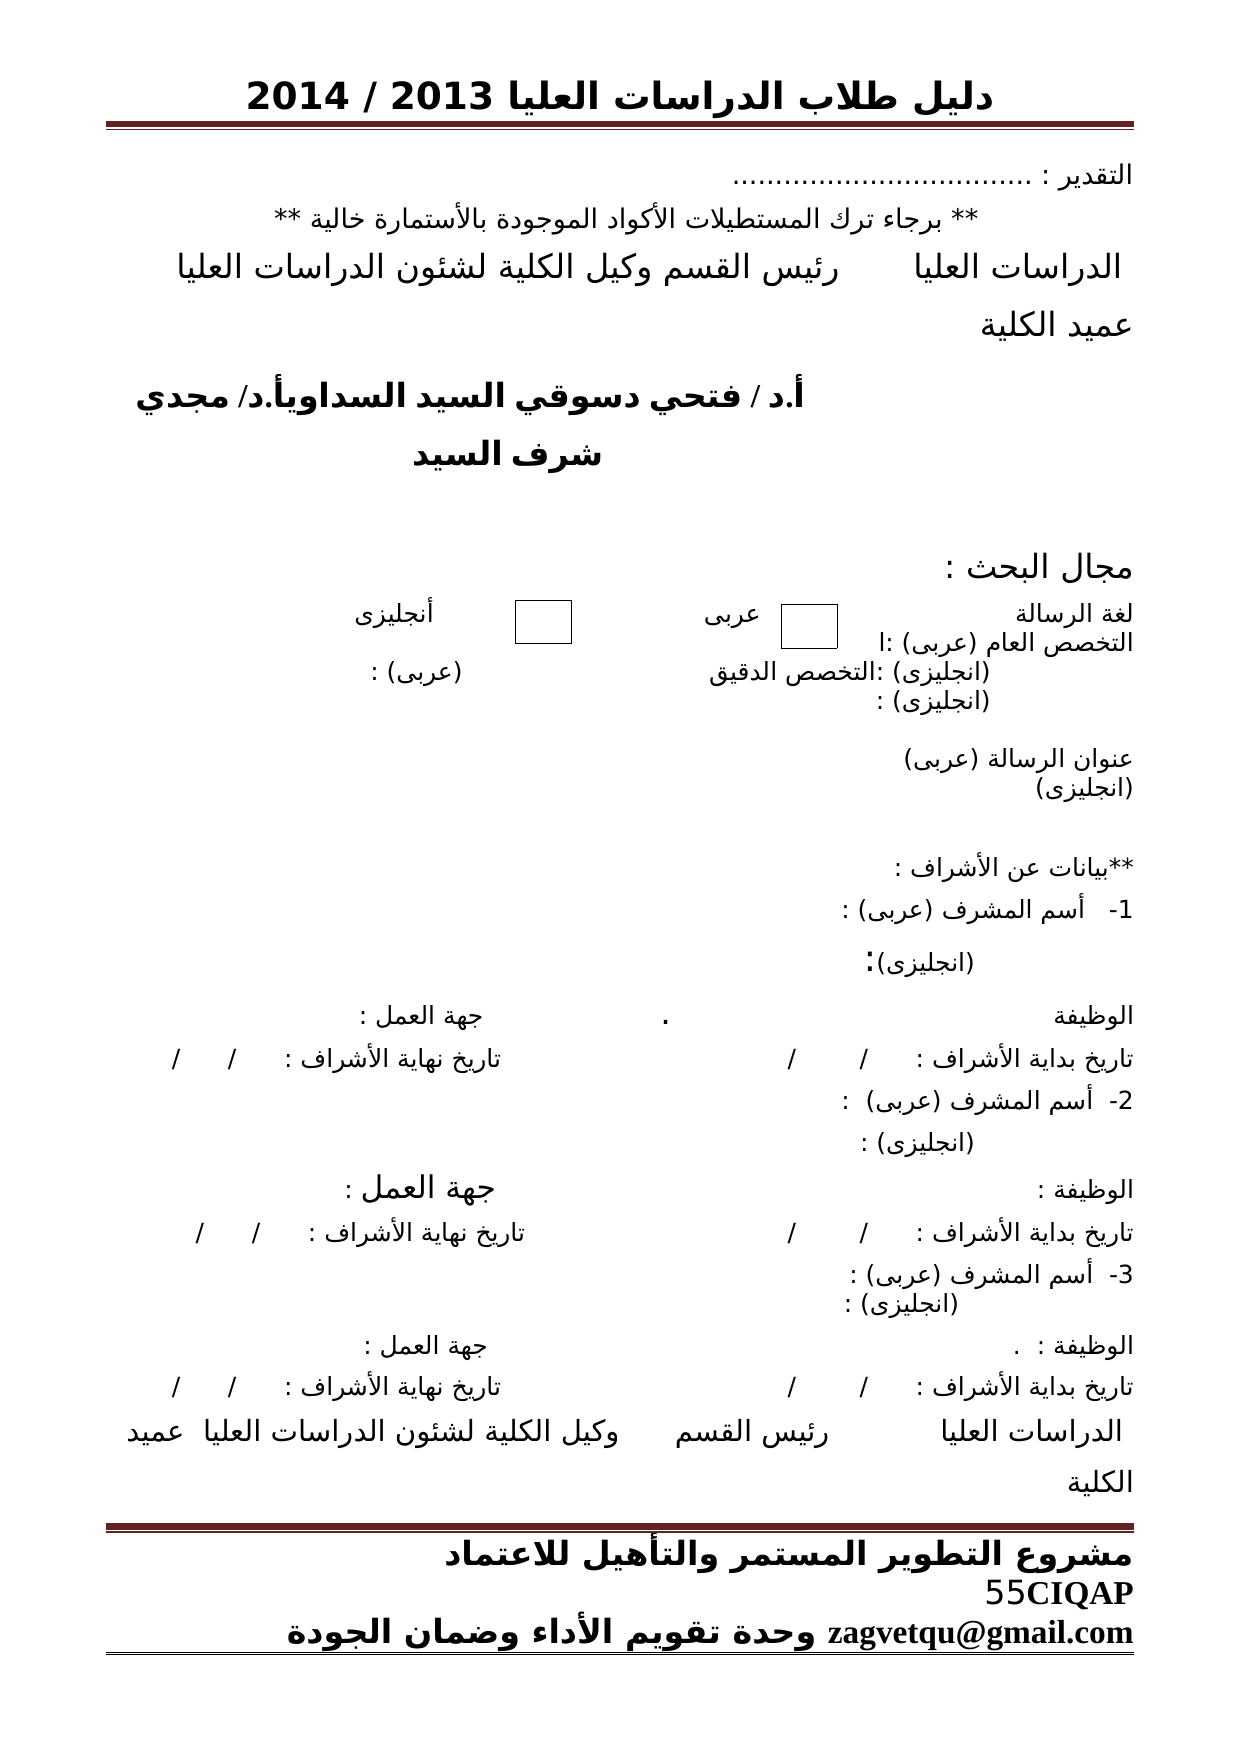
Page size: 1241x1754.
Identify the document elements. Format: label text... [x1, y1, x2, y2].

text مجال البحث : [106, 548, 1134, 587]
text لغة الرسالة عربى أنجليزى [106, 599, 571, 628]
text ** برجاء ترك المستطيلات الأكواد الموجودة بالأستمارة خالية ** [106, 203, 1134, 235]
text الوظيفة : . جهة العمل : [106, 1331, 1134, 1360]
text **بيانات عن الأشراف : [106, 854, 1134, 883]
text الوظيفة . جهة العمل : [106, 993, 1134, 1032]
text أ.د / فتحي دسوقي السيد السداويأ.د/ مجدي شرف السيد [106, 377, 909, 472]
text (انجليزى) : [106, 1289, 1134, 1318]
text 2- أسم المشرف (عربى) : [106, 1086, 1134, 1115]
text الدراسات العليا رئيس القسم وكيل الكلية لشئون الدراسات العليا عميد الكلية [106, 248, 1134, 345]
text (انجليزى) [106, 774, 1134, 803]
text 3- أسم المشرف (عربى) : [106, 1260, 1134, 1289]
text تاريخ بداية الأشراف : / / تاريخ نهاية الأشراف : / / [106, 1372, 1134, 1402]
text (انجليزى) :التخصص الدقيق (عربى) : [106, 657, 1134, 687]
text تاريخ بداية الأشراف : / / تاريخ نهاية الأشراف : / / [106, 1044, 1134, 1074]
text عنوان الرسالة (عربى) [106, 744, 1134, 774]
text (انجليزى): [106, 937, 1134, 981]
text الدراسات العليا رئيس القسم وكيل الكلية لشئون الدراسات العليا عميد الكلية [106, 1414, 1134, 1499]
text (انجليزى) : [106, 687, 1134, 716]
text التخصص العام (عربى) :ا [106, 628, 1134, 657]
text التقدير : ................................... [106, 159, 1134, 191]
text لغة الرسالة عربى أنجليزى [572, 599, 1134, 628]
text تاريخ بداية الأشراف : / / تاريخ نهاية الأشراف : / / [106, 1218, 1134, 1247]
text الوظيفة : جهة العمل : [106, 1169, 1134, 1206]
text (انجليزى) : [106, 1128, 1134, 1157]
text 1- أسم المشرف (عربى) : [106, 895, 1134, 924]
